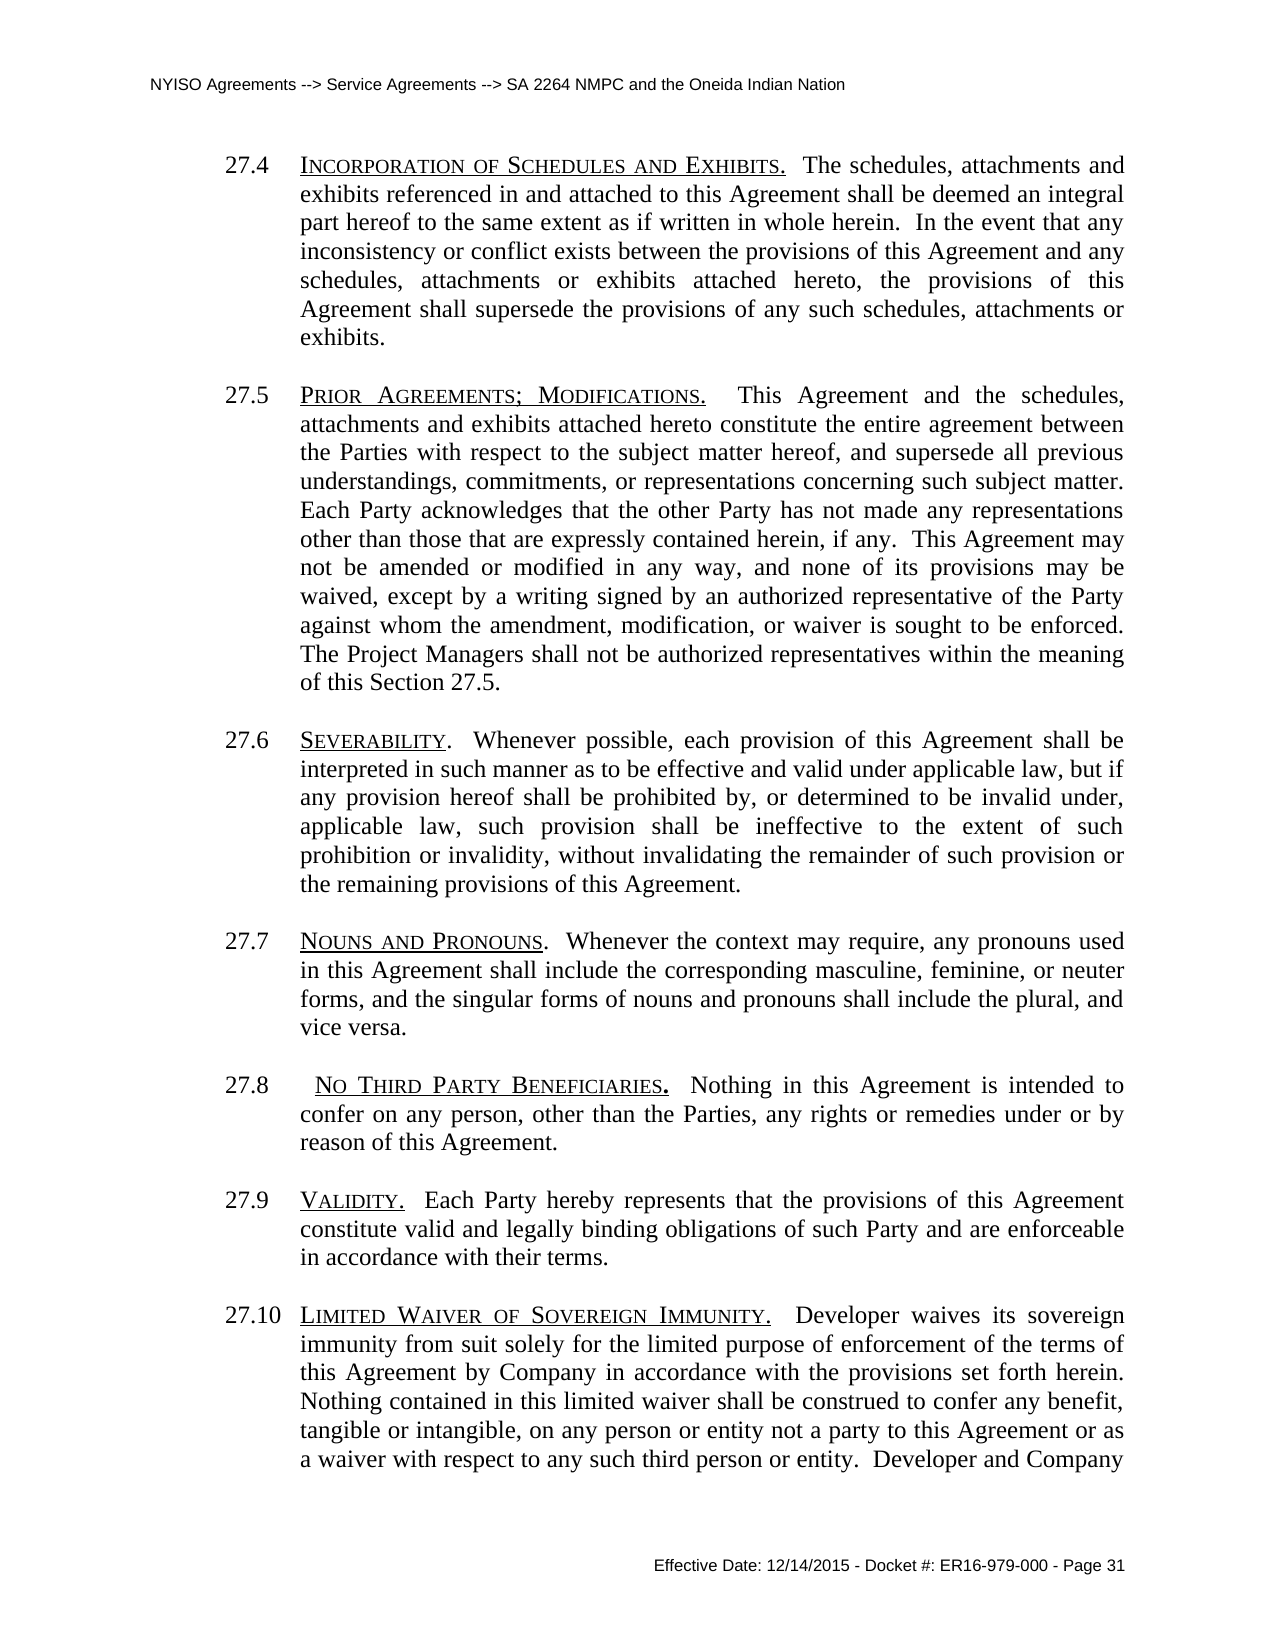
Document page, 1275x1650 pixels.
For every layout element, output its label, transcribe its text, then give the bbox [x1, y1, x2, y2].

text 27.8 No Third Party Beneficiaries. Nothing in this Agreement is intended to confer on any person, other than the Parties, any rights or remedies under or by reason of this Agreement. [225, 1070, 1125, 1156]
text 27.5 Prior Agreements; Modifications. This Agreement and the schedules, attachments and exhibits attached hereto constitute the entire agreement between the Parties with respect to the subject matter hereof, and supersede all previous understandings, commitments, or representations concerning such subject matter. Each Party acknowledges that the other Party has not made any representations other than those that are expressly contained herein, if any. This Agreement may not be amended or modified in any way, and none of its provisions may be waived, except by a writing signed by an authorized representative of the Party against whom the amendment, modification, or waiver is sought to be enforced. The Project Managers shall not be authorized representatives within the meaning of this Section 27.5. [225, 380, 1125, 696]
text 27.6 Severability. Whenever possible, each provision of this Agreement shall be interpreted in such manner as to be effective and valid under applicable law, but if any provision hereof shall be prohibited by, or determined to be invalid under, applicable law, such provision shall be ineffective to the extent of such prohibition or invalidity, without invalidating the remainder of such provision or the remaining provisions of this Agreement. [225, 725, 1125, 897]
text 27.4 Incorporation of Schedules and Exhibits. The schedules, attachments and exhibits referenced in and attached to this Agreement shall be deemed an integral part hereof to the same extent as if written in whole herein. In the event that any inconsistency or conflict exists between the provisions of this Agreement and any schedules, attachments or exhibits attached hereto, the provisions of this Agreement shall supersede the provisions of any such schedules, attachments or exhibits. [225, 150, 1125, 351]
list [225, 1300, 1125, 1472]
text 27.7 Nouns and Pronouns. Whenever the context may require, any pronouns used in this Agreement shall include the corresponding masculine, feminine, or neuter forms, and the singular forms of nouns and pronouns shall include the plural, and vice versa. [225, 926, 1125, 1041]
text 27.9 Validity. Each Party hereby represents that the provisions of this Agreement constitute valid and legally binding obligations of such Party and are enforceable in accordance with their terms. [225, 1185, 1125, 1271]
